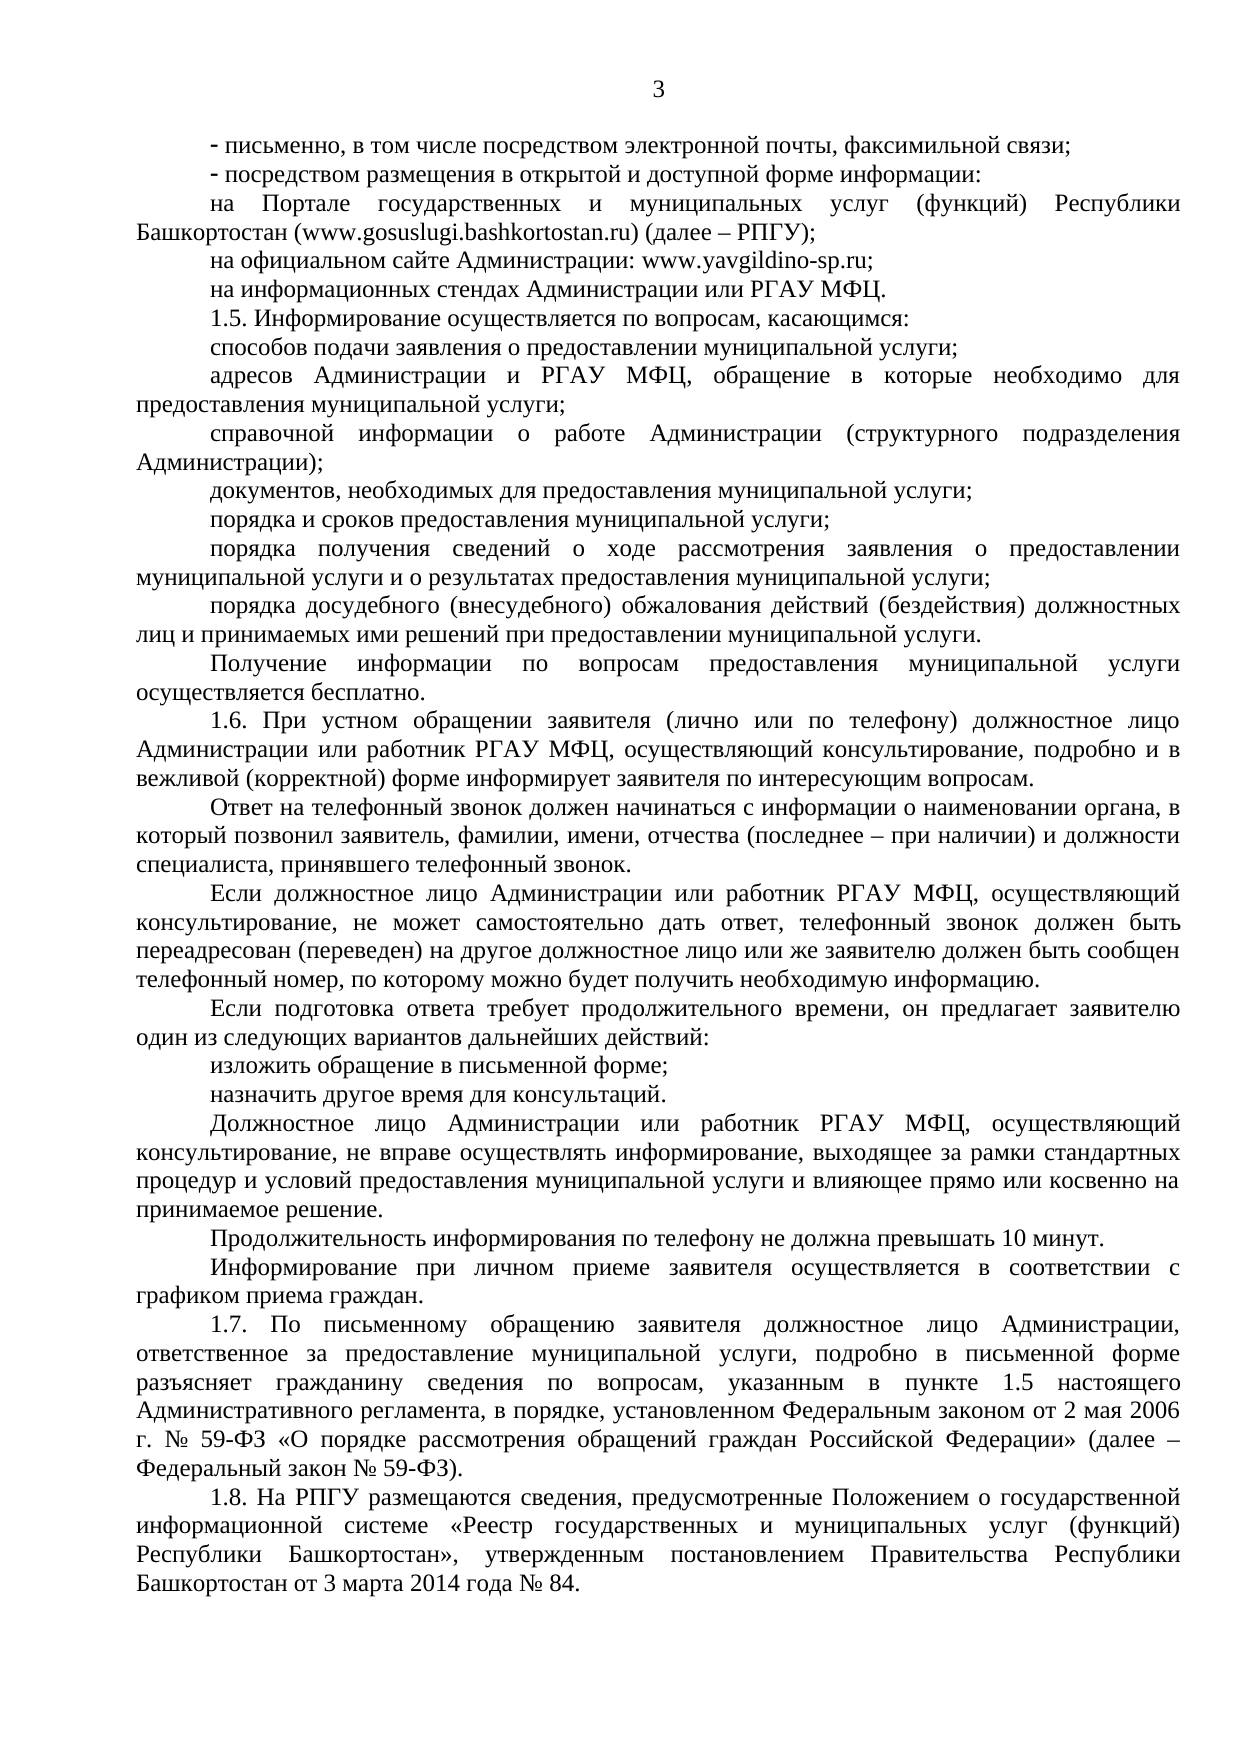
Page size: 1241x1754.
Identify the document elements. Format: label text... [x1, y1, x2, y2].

text Если должностное лицо Администрации или работник РГАУ МФЦ, осуществляющий консультирование, не может самостоятельно дать ответ, телефонный звонок должен быть переадресован (переведен) на другое должностное лицо или же заявителю должен быть сообщен телефонный номер, по которому можно будет получить необходимую информацию. [136, 878, 1181, 993]
text 1.5. Информирование осуществляется по вопросам, касающимся: [136, 303, 1181, 332]
text на Портале государственных и муниципальных услуг (функций) Республики Башкортостан (www.gosuslugi.bashkortostan.ru) (далее – РПГУ); [136, 188, 1181, 246]
text порядка досудебного (внесудебного) обжалования действий (бездействия) должностных лиц и принимаемых ими решений при предоставлении муниципальной услуги. [136, 591, 1181, 648]
text изложить обращение в письменной форме; [136, 1051, 1181, 1079]
text Продолжительность информирования по телефону не должна превышать 10 минут. [136, 1223, 1181, 1252]
text Ответ на телефонный звонок должен начинаться с информации о наименовании органа, в который позвонил заявитель, фамилии, имени, отчества (последнее – при наличии) и должности специалиста, принявшего телефонный звонок. [136, 792, 1181, 878]
text Должностное лицо Администрации или работник РГАУ МФЦ, осуществляющий консультирование, не вправе осуществлять информирование, выходящее за рамки стандартных процедур и условий предоставления муниципальной услуги и влияющее прямо или косвенно на принимаемое решение. [136, 1108, 1181, 1223]
text документов, необходимых для предоставления муниципальной услуги; [136, 476, 1181, 504]
text 1.6. При устном обращении заявителя (лично или по телефону) должностное лицо Администрации или работник РГАУ МФЦ, осуществляющий консультирование, подробно и в вежливой (корректной) форме информирует заявителя по интересующим вопросам. [136, 706, 1181, 792]
text способов подачи заявления о предоставлении муниципальной услуги; [136, 332, 1181, 361]
text 1.7. По письменному обращению заявителя должностное лицо Администрации, ответственное за предоставление муниципальной услуги, подробно в письменной форме разъясняет гражданину сведения по вопросам, указанным в пункте 1.5 настоящего Административного регламента, в порядке, установленном Федеральным законом от 2 мая 2006 г. № 59-ФЗ «О порядке рассмотрения обращений граждан Российской Федерации» (далее – Федеральный закон № 59-ФЗ). [136, 1309, 1181, 1482]
text порядка и сроков предоставления муниципальной услуги; [136, 504, 1181, 533]
text Если подготовка ответа требует продолжительного времени, он предлагает заявителю один из следующих вариантов дальнейших действий: [136, 993, 1181, 1051]
text адресов Администрации и РГАУ МФЦ, обращение в которые необходимо для предоставления муниципальной услуги; [136, 361, 1181, 418]
list письменно, в том числе посредством электронной почты, факсимильной связи; [136, 131, 1181, 159]
text Информирование при личном приеме заявителя осуществляется в соответствии с графиком приема граждан. [136, 1252, 1181, 1309]
text Получение информации по вопросам предоставления муниципальной услуги осуществляется бесплатно. [136, 648, 1181, 706]
text назначить другое время для консультаций. [136, 1079, 1181, 1108]
text 1.8. На РПГУ размещаются сведения, предусмотренные Положением о государственной информационной системе «Реестр государственных и муниципальных услуг (функций) Республики Башкортостан», утвержденным постановлением Правительства Республики Башкортостан от 3 марта 2014 года № 84. [136, 1482, 1181, 1597]
text на официальном сайте Администрации: www.yavgildino-sp.ru; [136, 246, 1181, 274]
text справочной информации о работе Администрации (структурного подразделения Администрации); [136, 418, 1181, 476]
list посредством размещения в открытой и доступной форме информации: [136, 159, 1181, 188]
text порядка получения сведений о ходе рассмотрения заявления о предоставлении муниципальной услуги и о результатах предоставления муниципальной услуги; [136, 533, 1181, 591]
text на информационных стендах Администрации или РГАУ МФЦ. [210, 274, 1181, 303]
